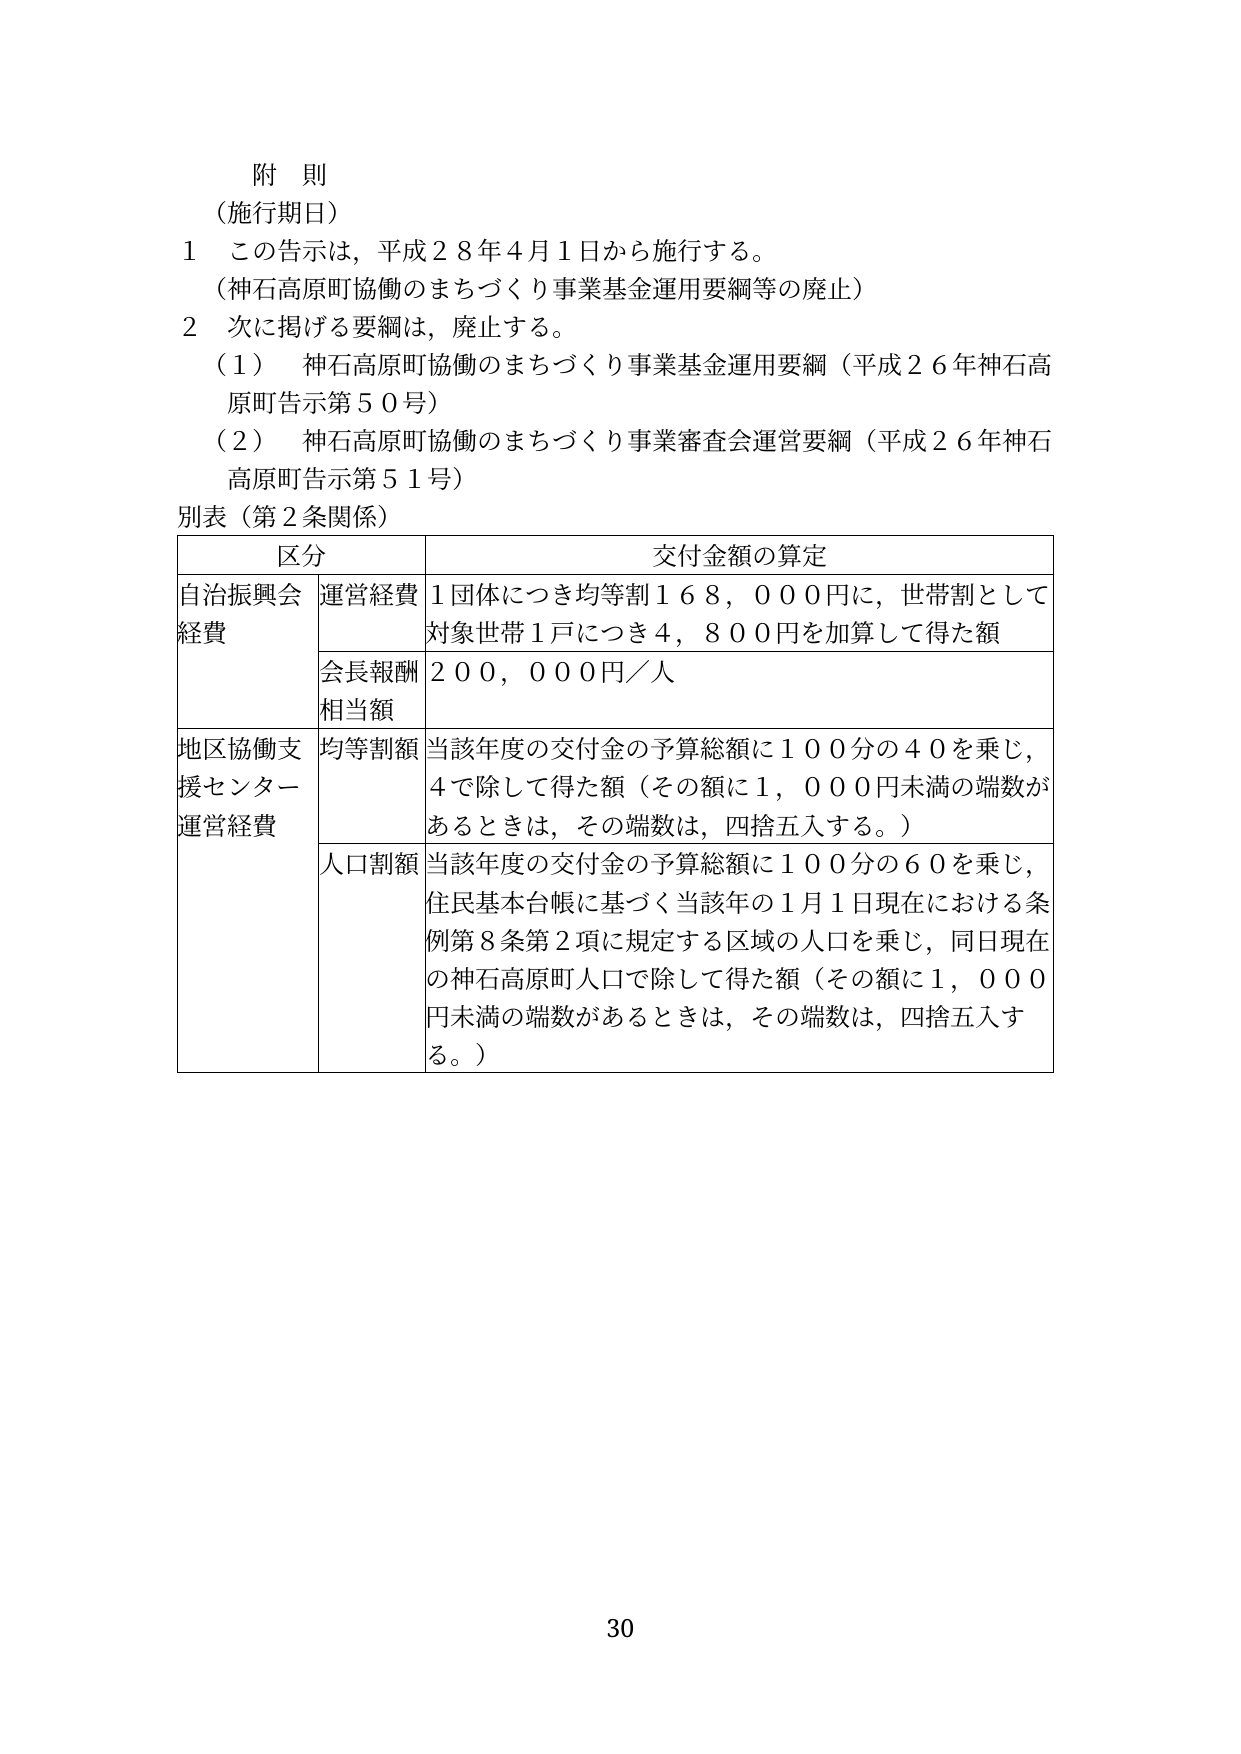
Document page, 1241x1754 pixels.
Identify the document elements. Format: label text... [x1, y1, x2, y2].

table_cell 均等割額 [319, 729, 425, 843]
table_cell ２００，０００円／人 [426, 652, 1053, 728]
text （２） 神石高原町協働のまちづくり事業審査会運営要綱（平成２６年神石高原町告示第５１号） [202, 421, 1063, 497]
table_cell 会長報酬相当額 [319, 652, 425, 728]
table_cell 人口割額 [319, 844, 425, 1072]
text （１） 神石高原町協働のまちづくり事業基金運用要綱（平成２６年神石高原町告示第５０号） [202, 345, 1063, 421]
table_cell 当該年度の交付金の予算総額に１００分の６０を乗じ，住民基本台帳に基づく当該年の１月１日現在における条例第８条第２項に規定する区域の人口を乗じ，同日現在の神石高原町人口で除して得た額（その額に１，０００円未満の端数があるときは，その端数は，四捨五入する。） [426, 844, 1053, 1072]
table_cell １団体につき均等割１６８，０００円に，世帯割として対象世帯１戸につき４，８００円を加算して得た額 [426, 575, 1053, 651]
table_cell 運営経費 [319, 575, 425, 651]
text 附 則 [252, 154, 1063, 193]
text （施行期日） [202, 193, 1063, 231]
table_cell 当該年度の交付金の予算総額に１００分の４０を乗じ，４で除して得た額（その額に１，０００円未満の端数があるときは，その端数は，四捨五入する。） [426, 729, 1053, 843]
table_cell 地区協働支援センター運営経費 [178, 729, 318, 1072]
table_cell 自治振興会経費 [178, 575, 318, 728]
text ２ 次に掲げる要綱は，廃止する。 [177, 307, 1063, 345]
text １ この告示は，平成２８年４月１日から施行する。 [177, 231, 1063, 269]
table_header 区分 [178, 536, 425, 574]
table_header 交付金額の算定 [426, 536, 1053, 574]
text （神石高原町協働のまちづくり事業基金運用要綱等の廃止） [202, 269, 1063, 307]
text 別表（第２条関係） [177, 497, 1063, 535]
